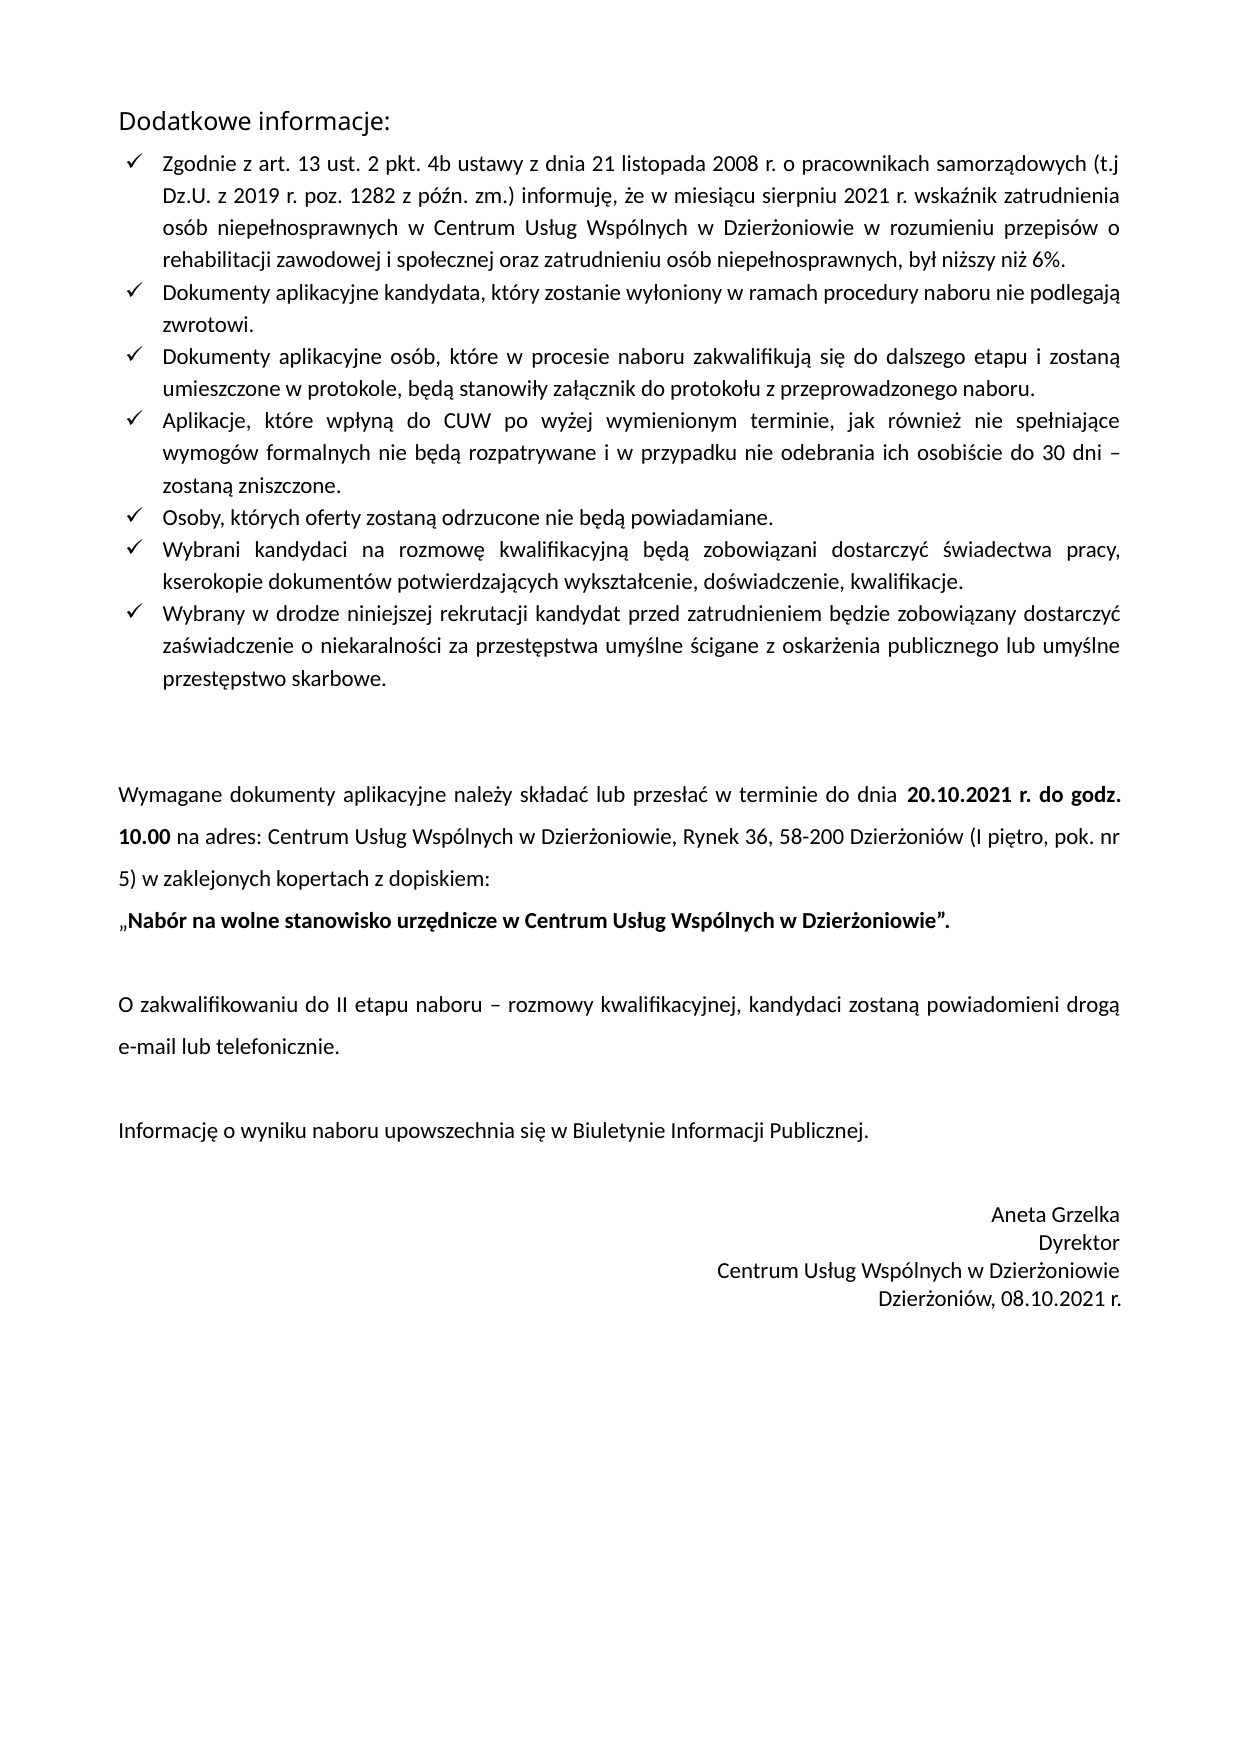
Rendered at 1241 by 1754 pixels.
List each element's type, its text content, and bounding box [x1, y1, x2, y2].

list Aplikacje, które wpłyną do CUW po wyżej wymienionym terminie, jak również nie spełniające wymogów formalnych nie będą rozpatrywane i w przypadku nie odebrania ich osobiście do 30 dni – zostaną zniszczone. [125, 406, 1122, 499]
text Dzierżoniów, 08.10.2021 r. [118, 1284, 1122, 1312]
list Wybrany w drodze niniejszej rekrutacji kandydat przed zatrudnieniem będzie zobowiązany dostarczyć zaświadczenie o niekaralności za przestępstwa umyślne ścigane z oskarżenia publicznego lub umyślne przestępstwo skarbowe. [125, 599, 1122, 692]
text Informację o wyniku naboru upowszechnia się w Biuletynie Informacji Publicznej. [118, 1116, 1122, 1144]
text Centrum Usług Wspólnych w Dzierżoniowie [118, 1256, 1122, 1284]
list Zgodnie z art. 13 ust. 2 pkt. 4b ustawy z dnia 21 listopada 2008 r. o pracownikach samorządowych (t.j Dz.U. z 2019 r. poz. 1282 z późn. zm.) informuję, że w miesiącu sierpniu 2021 r. wskaźnik zatrudnienia osób niepełnosprawnych w Centrum Usług Wspólnych w Dzierżoniowie w rozumieniu przepisów o rehabilitacji zawodowej i społecznej oraz zatrudnieniu osób niepełnosprawnych, był niższy niż 6%. [125, 149, 1122, 273]
subtitle Dodatkowe informacje: [118, 103, 1122, 137]
text O zakwalifikowaniu do II etapu naboru – rozmowy kwalifikacyjnej, kandydaci zostaną powiadomieni drogą e-mail lub telefonicznie. [118, 990, 1122, 1060]
list Dokumenty aplikacyjne kandydata, który zostanie wyłoniony w ramach procedury naboru nie podlegają zwrotowi. [125, 278, 1122, 338]
text Wymagane dokumenty aplikacyjne należy składać lub przesłać w terminie do dnia 20.10.2021 r. do godz. 10.00 na adres: Centrum Usług Wspólnych w Dzierżoniowie, Rynek 36, 58-200 Dzierżoniów (I piętro, pok. nr 5) w zaklejonych kopertach z dopiskiem: [118, 780, 1122, 892]
list Osoby, których oferty zostaną odrzucone nie będą powiadamiane. [125, 503, 1122, 531]
text „Nabór na wolne stanowisko urzędnicze w Centrum Usług Wspólnych w Dzierżoniowie”. [118, 906, 1122, 934]
list Wybrani kandydaci na rozmowę kwalifikacyjną będą zobowiązani dostarczyć świadectwa pracy, kserokopie dokumentów potwierdzających wykształcenie, doświadczenie, kwalifikacje. [125, 535, 1122, 595]
text Dyrektor [118, 1228, 1122, 1256]
text Aneta Grzelka [118, 1200, 1122, 1228]
list Dokumenty aplikacyjne osób, które w procesie naboru zakwalifikują się do dalszego etapu i zostaną umieszczone w protokole, będą stanowiły załącznik do protokołu z przeprowadzonego naboru. [125, 342, 1122, 402]
